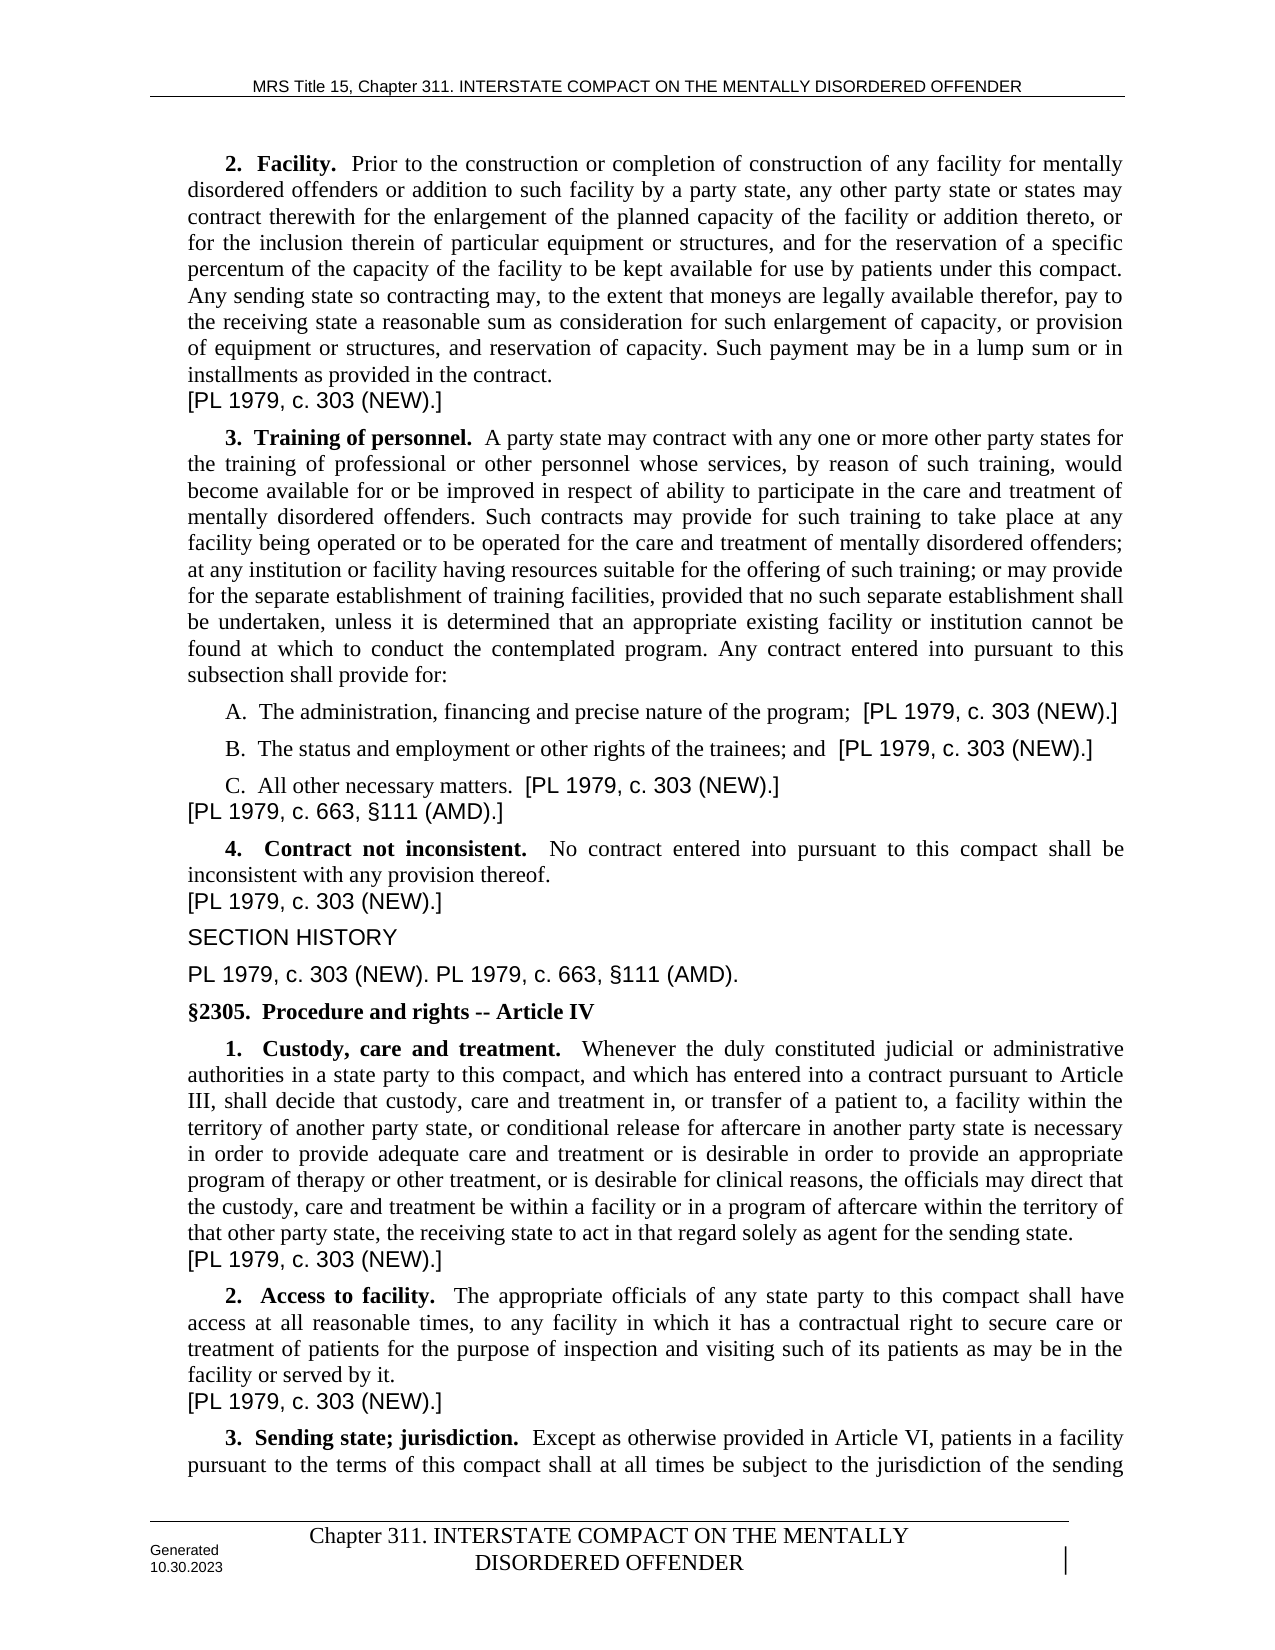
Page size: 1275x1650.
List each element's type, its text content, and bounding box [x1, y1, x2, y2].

text 2. Access to facility. The appropriate officials of any state party to this compact shall have access at all reasonable times, to any facility in which it has a contractual right to secure care or treatment of patients for the purpose of inspection and visiting such of its patients as may be in the facility or served by it. [187, 1282, 1125, 1388]
text [PL 1979, c. 303 (NEW).] [187, 888, 1125, 914]
text 4. Contract not inconsistent. No contract entered into pursuant to this compact shall be inconsistent with any provision thereof. [187, 835, 1125, 888]
text PL 1979, c. 303 (NEW). PL 1979, c. 663, §111 (AMD). [187, 961, 1125, 987]
text SECTION HISTORY [187, 924, 1125, 951]
text B. The status and employment or other rights of the trainees; and [PL 1979, c. 303 (NEW).] [225, 735, 1125, 761]
text [PL 1979, c. 303 (NEW).] [187, 1246, 1125, 1272]
text C. All other necessary matters. [PL 1979, c. 303 (NEW).] [225, 772, 1125, 798]
text [PL 1979, c. 303 (NEW).] [187, 387, 1125, 413]
text 2. Facility. Prior to the construction or completion of construction of any facility for mentally disordered offenders or addition to such facility by a party state, any other party state or states may contract therewith for the enlargement of the planned capacity of the facility or addition thereto, or for the inclusion therein of particular equipment or structures, and for the reservation of a specific percentum of the capacity of the facility to be kept available for use by patients under this compact. Any sending state so contracting may, to the extent that moneys are legally available therefor, pay to the receiving state a reasonable sum as consideration for such enlargement of capacity, or provision of equipment or structures, and reservation of capacity. Such payment may be in a lump sum or in installments as provided in the contract. [187, 150, 1125, 387]
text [187, 1424, 1125, 1477]
text [PL 1979, c. 303 (NEW).] [187, 1388, 1125, 1414]
text A. The administration, financing and precise nature of the program; [PL 1979, c. 303 (NEW).] [225, 698, 1125, 724]
text §2305. Procedure and rights -- Article IV [187, 998, 1125, 1024]
text [PL 1979, c. 663, §111 (AMD).] [187, 798, 1125, 824]
text 3. Training of personnel. A party state may contract with any one or more other party states for the training of professional or other personnel whose services, by reason of such training, would become available for or be improved in respect of ability to participate in the care and treatment of mentally disordered offenders. Such contracts may provide for such training to take place at any facility being operated or to be operated for the care and treatment of mentally disordered offenders; at any institution or facility having resources suitable for the offering of such training; or may provide for the separate establishment of training facilities, provided that no such separate establishment shall be undertaken, unless it is determined that an appropriate existing facility or institution cannot be found at which to conduct the contemplated program. Any contract entered into pursuant to this subsection shall provide for: [187, 424, 1125, 687]
text 1. Custody, care and treatment. Whenever the duly constituted judicial or administrative authorities in a state party to this compact, and which has entered into a contract pursuant to Article III, shall decide that custody, care and treatment in, or transfer of a patient to, a facility within the territory of another party state, or conditional release for aftercare in another party state is necessary in order to provide adequate care and treatment or is desirable in order to provide an appropriate program of therapy or other treatment, or is desirable for clinical reasons, the officials may direct that the custody, care and treatment be within a facility or in a program of aftercare within the territory of that other party state, the receiving state to act in that regard solely as agent for the sending state. [187, 1035, 1125, 1246]
